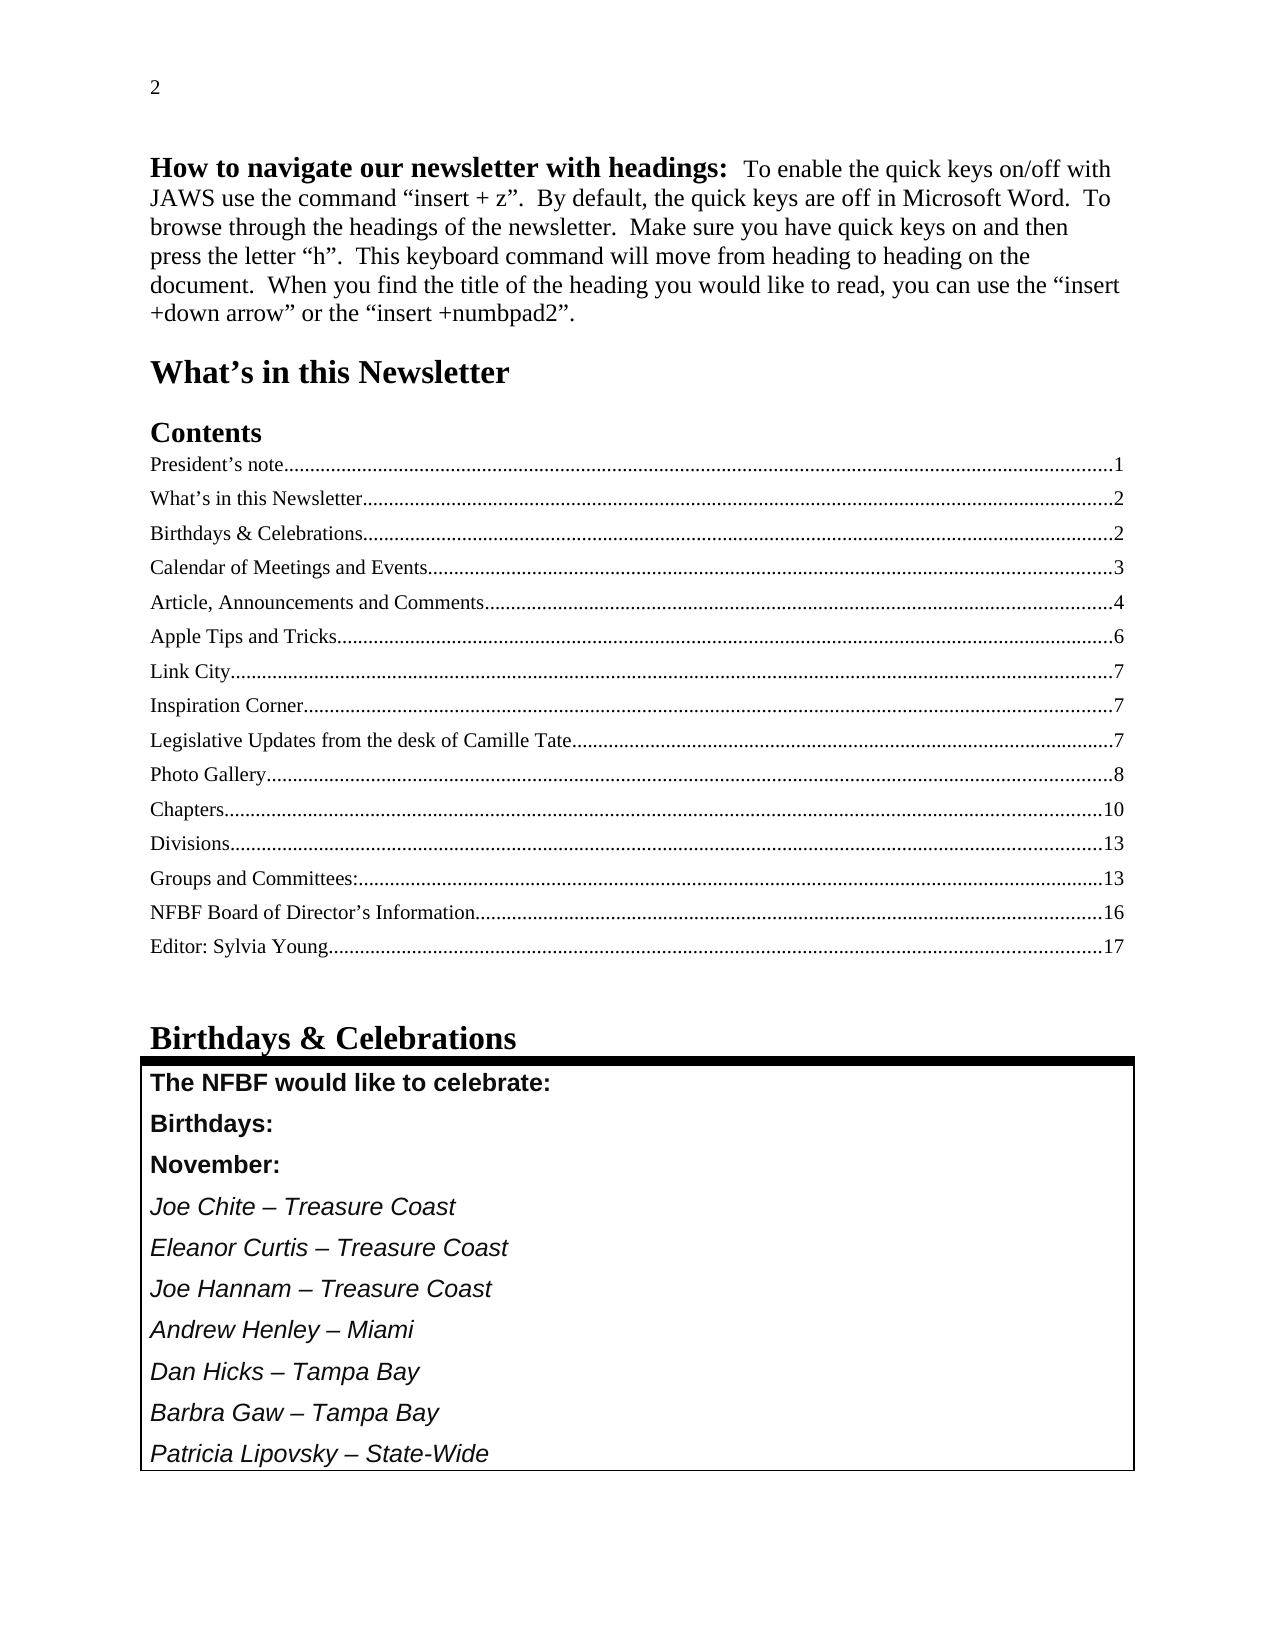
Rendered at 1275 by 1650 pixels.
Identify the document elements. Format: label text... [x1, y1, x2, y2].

subtitle What’s in this Newsletter [150, 352, 1125, 391]
subtitle Birthdays & Celebrations [150, 1018, 1125, 1056]
text Birthdays: [142, 1098, 1133, 1138]
text Eleanor Curtis – Treasure Coast [142, 1221, 1133, 1262]
text Dan Hicks – Tampa Bay [142, 1345, 1133, 1385]
text Barbra Gaw – Tampa Bay [142, 1386, 1133, 1427]
text Joe Hannam – Treasure Coast [142, 1263, 1133, 1303]
text Joe Chite – Treasure Coast [142, 1180, 1133, 1220]
subtitle How to navigate our newsletter with headings: To enable the quick keys on/off with JAWS use the command “insert + z”. By default, the quick keys are off in Microsoft Word. To browse through the headings of the newsletter. Make sure you have quick keys on and then press the letter “h”. This keyboard command will move from heading to heading on the document. When you find the title of the heading you would like to read, you can use the “insert +down arrow” or the “insert +numbpad2”. [150, 150, 1125, 327]
text November: [142, 1139, 1133, 1179]
text The NFBF would like to celebrate: [142, 1066, 1133, 1097]
text Patricia Lipovsky – State-Wide [142, 1428, 1133, 1470]
text Andrew Henley – Miami [142, 1304, 1133, 1344]
